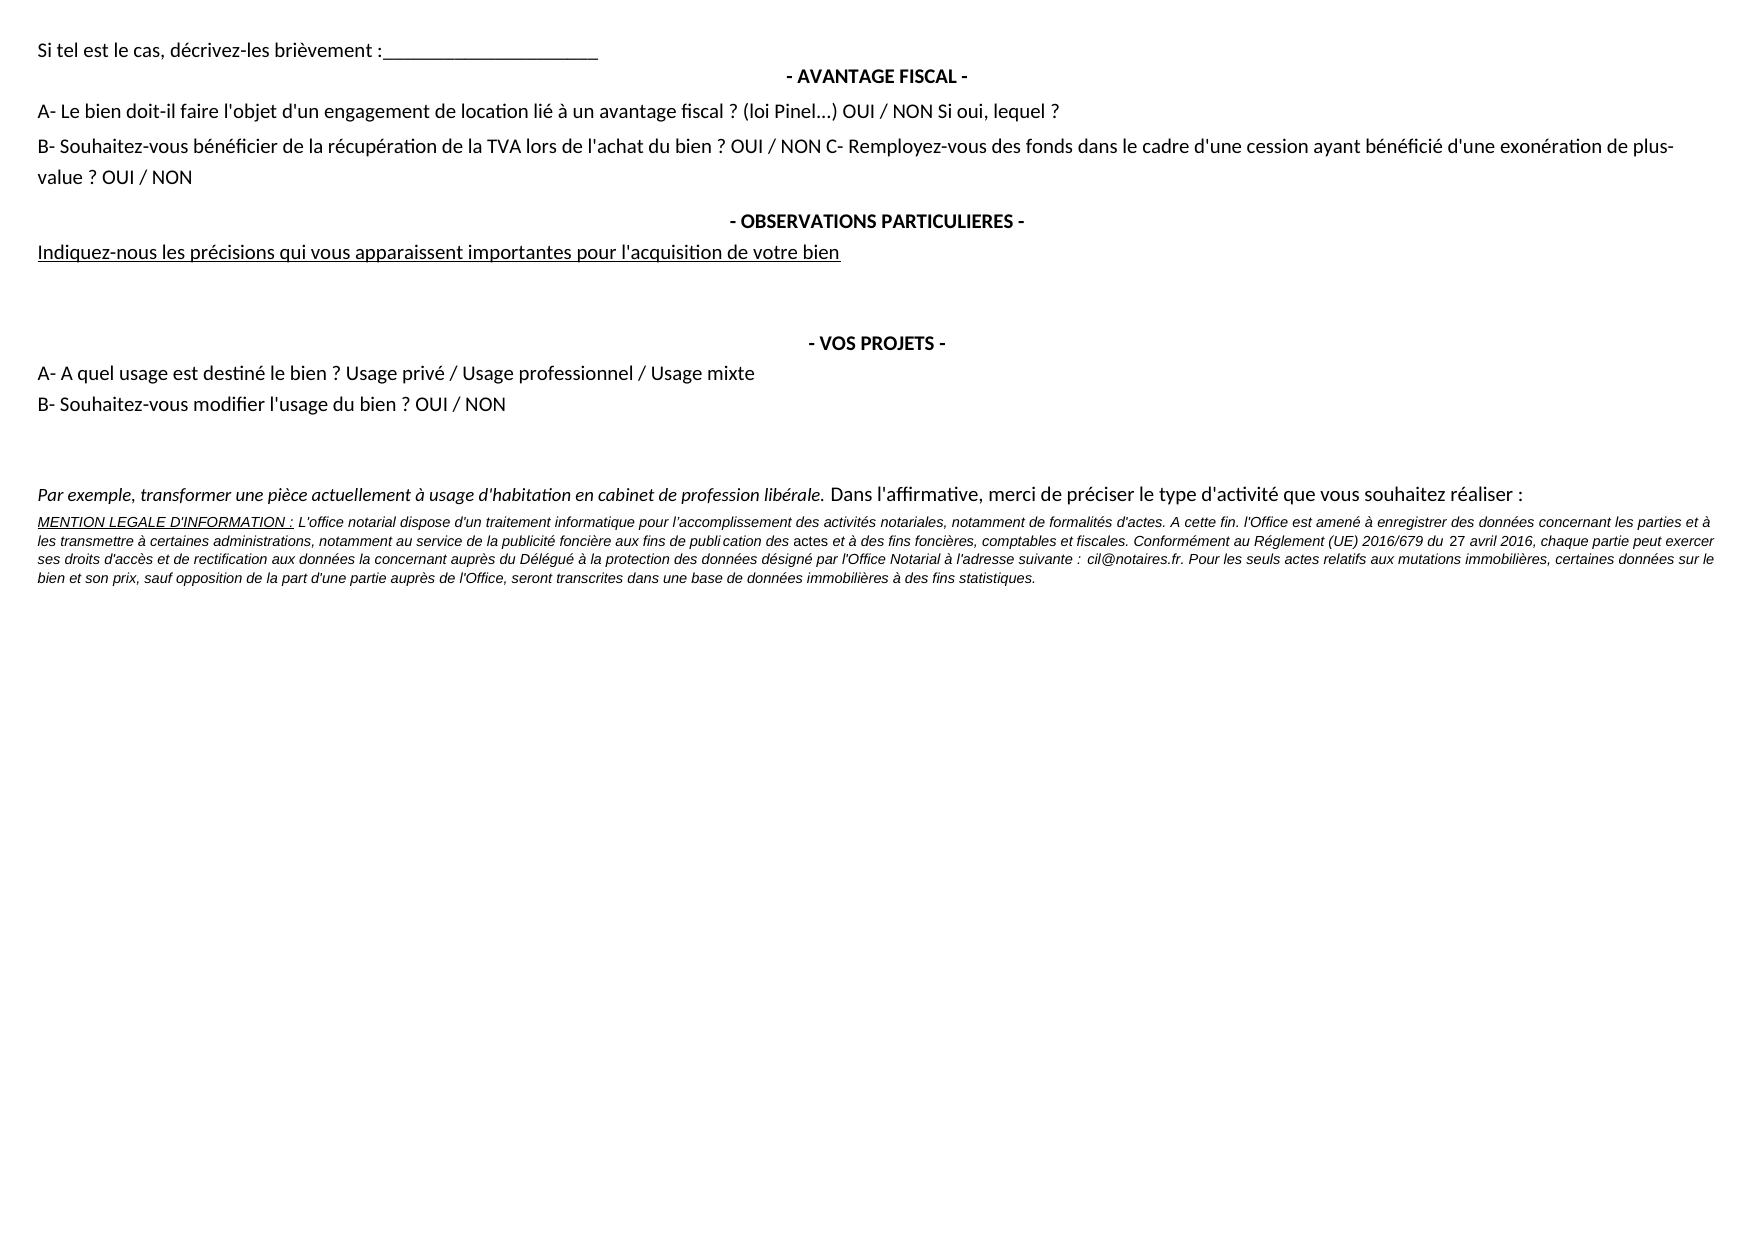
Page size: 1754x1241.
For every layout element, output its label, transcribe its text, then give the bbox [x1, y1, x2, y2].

text - AVANTAGE FISCAL - [37, 63, 1716, 88]
text Si tel est le cas, décrivez-les brièvement : [37, 37, 1716, 63]
text A- Le bien doit-il faire l'objet d'un engagement de location lié à un avantage fiscal ? (loi Pinel...) OUI / NON Si oui, lequel ? [37, 98, 1716, 123]
text B- Souhaitez-vous modifier l'usage du bien ? OUI / NON [37, 391, 1716, 416]
text A- A quel usage est destiné le bien ? Usage privé / Usage professionnel / Usage mixte [37, 361, 1716, 386]
text Par exemple, transformer une pièce actuellement à usage d'habitation en cabinet de profession libérale. Dans l'affirmative, merci de préciser le type d'activité que vous souhaitez réaliser : [37, 481, 1716, 507]
text - OBSERVATIONS PARTICULIERES - [37, 208, 1716, 233]
text B- Souhaitez-vous bénéficier de la récupération de la TVA lors de l'achat du bien ? OUI / NON C- Remployez-vous des fonds dans le cadre d'une cession ayant bénéficié d'une exonération de plus-value ? OUI / NON [37, 134, 1716, 190]
text - VOS PROJETS - [37, 330, 1716, 356]
text MENTION LEGALE D'INFORMATION : L'office notarial dispose d'un traitement informatique pour l’accomplissement des activités notariales, notamment de formalités d'actes. A cette fin. l'Office est amené à enregistrer des données concernant les parties et à les transmettre à certaines administrations, notamment au service de la publicité foncière aux fins de publication des actes et à des fins foncières, comptables et fiscales. Conformément au Réglement (UE) 2016/679 du 27 avril 2016, chaque partie peut exercer ses droits d'accès et de rectification aux données la concernant auprès du Délégué à la protection des données désigné par l'Office Notarial à l'adresse suivante : cil@notaires.fr. Pour les seuls actes relatifs aux mutations immobilières, certaines données sur le bien et son prix, sauf opposition de la part d'une partie auprès de l'Office, seront transcrites dans une base de données immobilières à des fins statistiques. [37, 513, 1716, 587]
text Indiquez-nous les précisions qui vous apparaissent importantes pour l'acquisition de votre bien [37, 239, 1716, 264]
